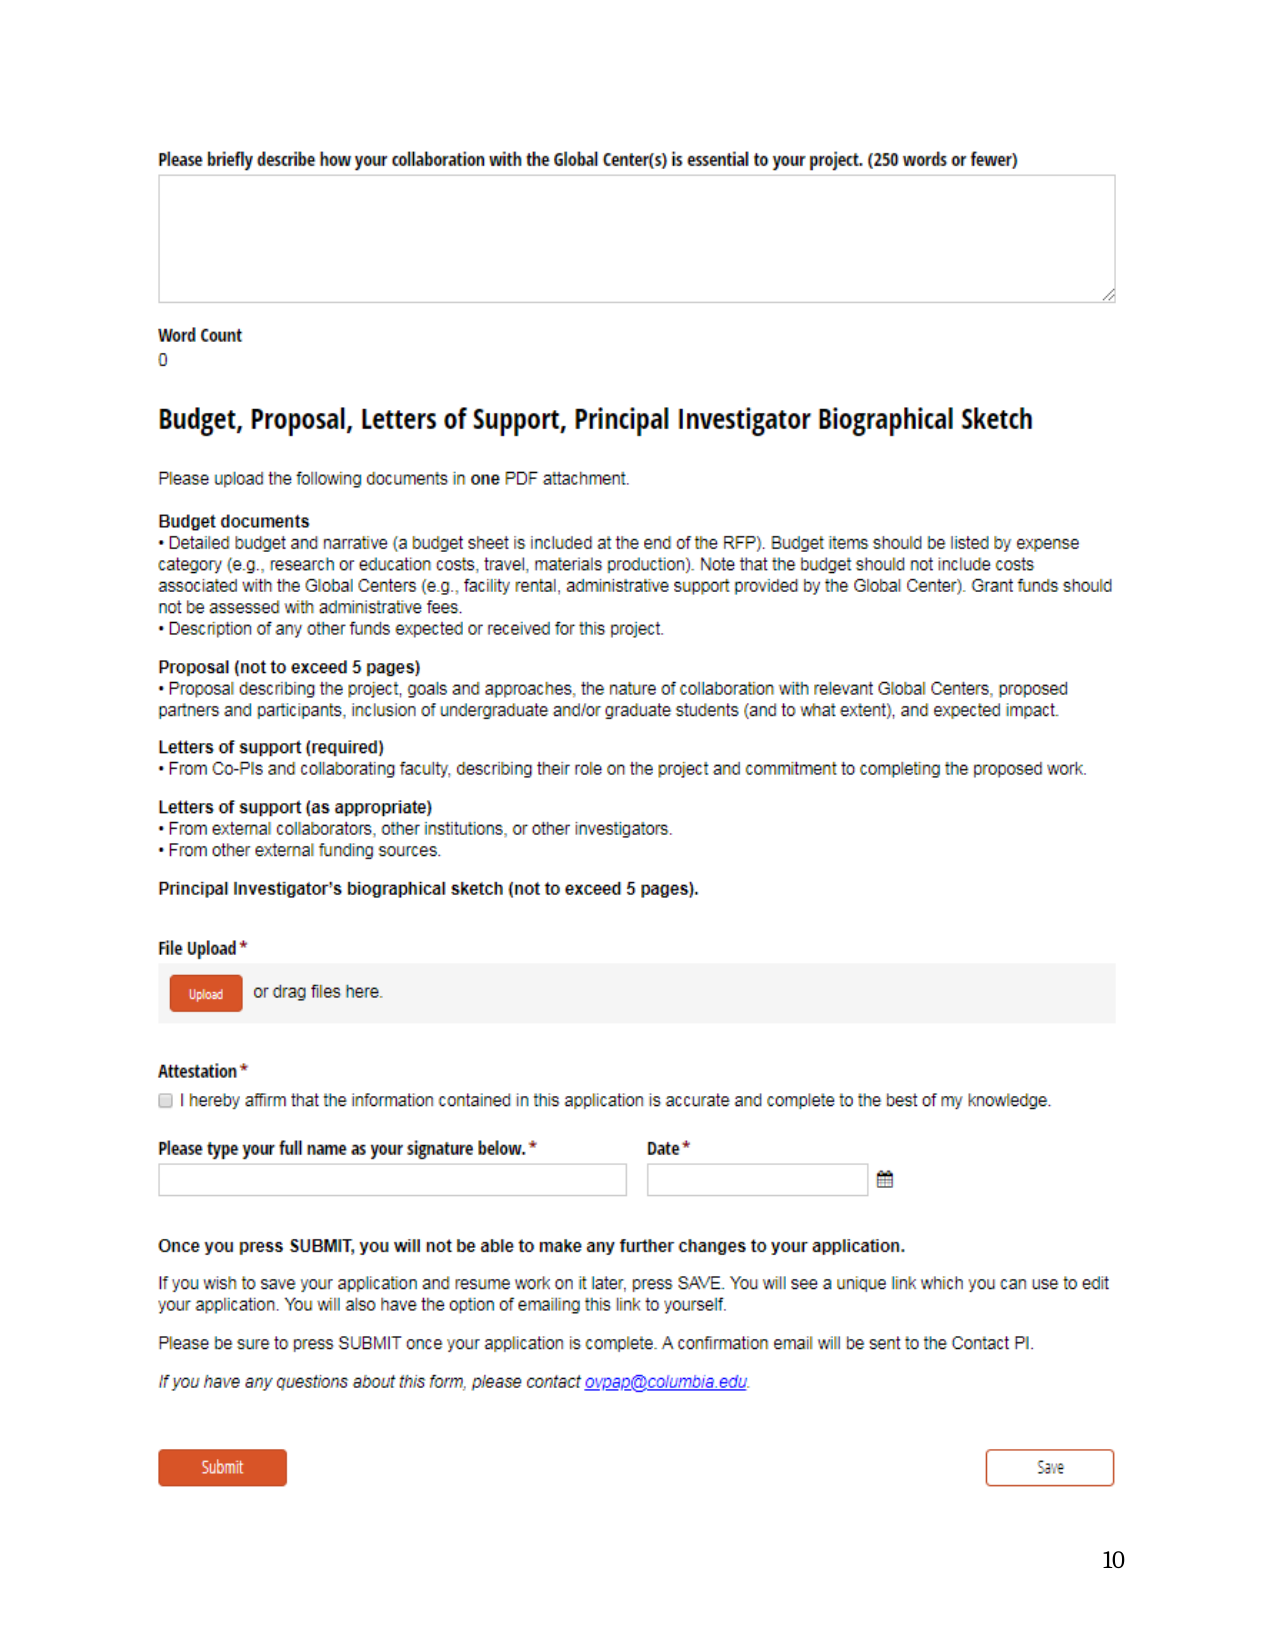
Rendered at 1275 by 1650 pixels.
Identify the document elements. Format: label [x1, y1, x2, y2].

picture [150, 150, 1125, 1488]
